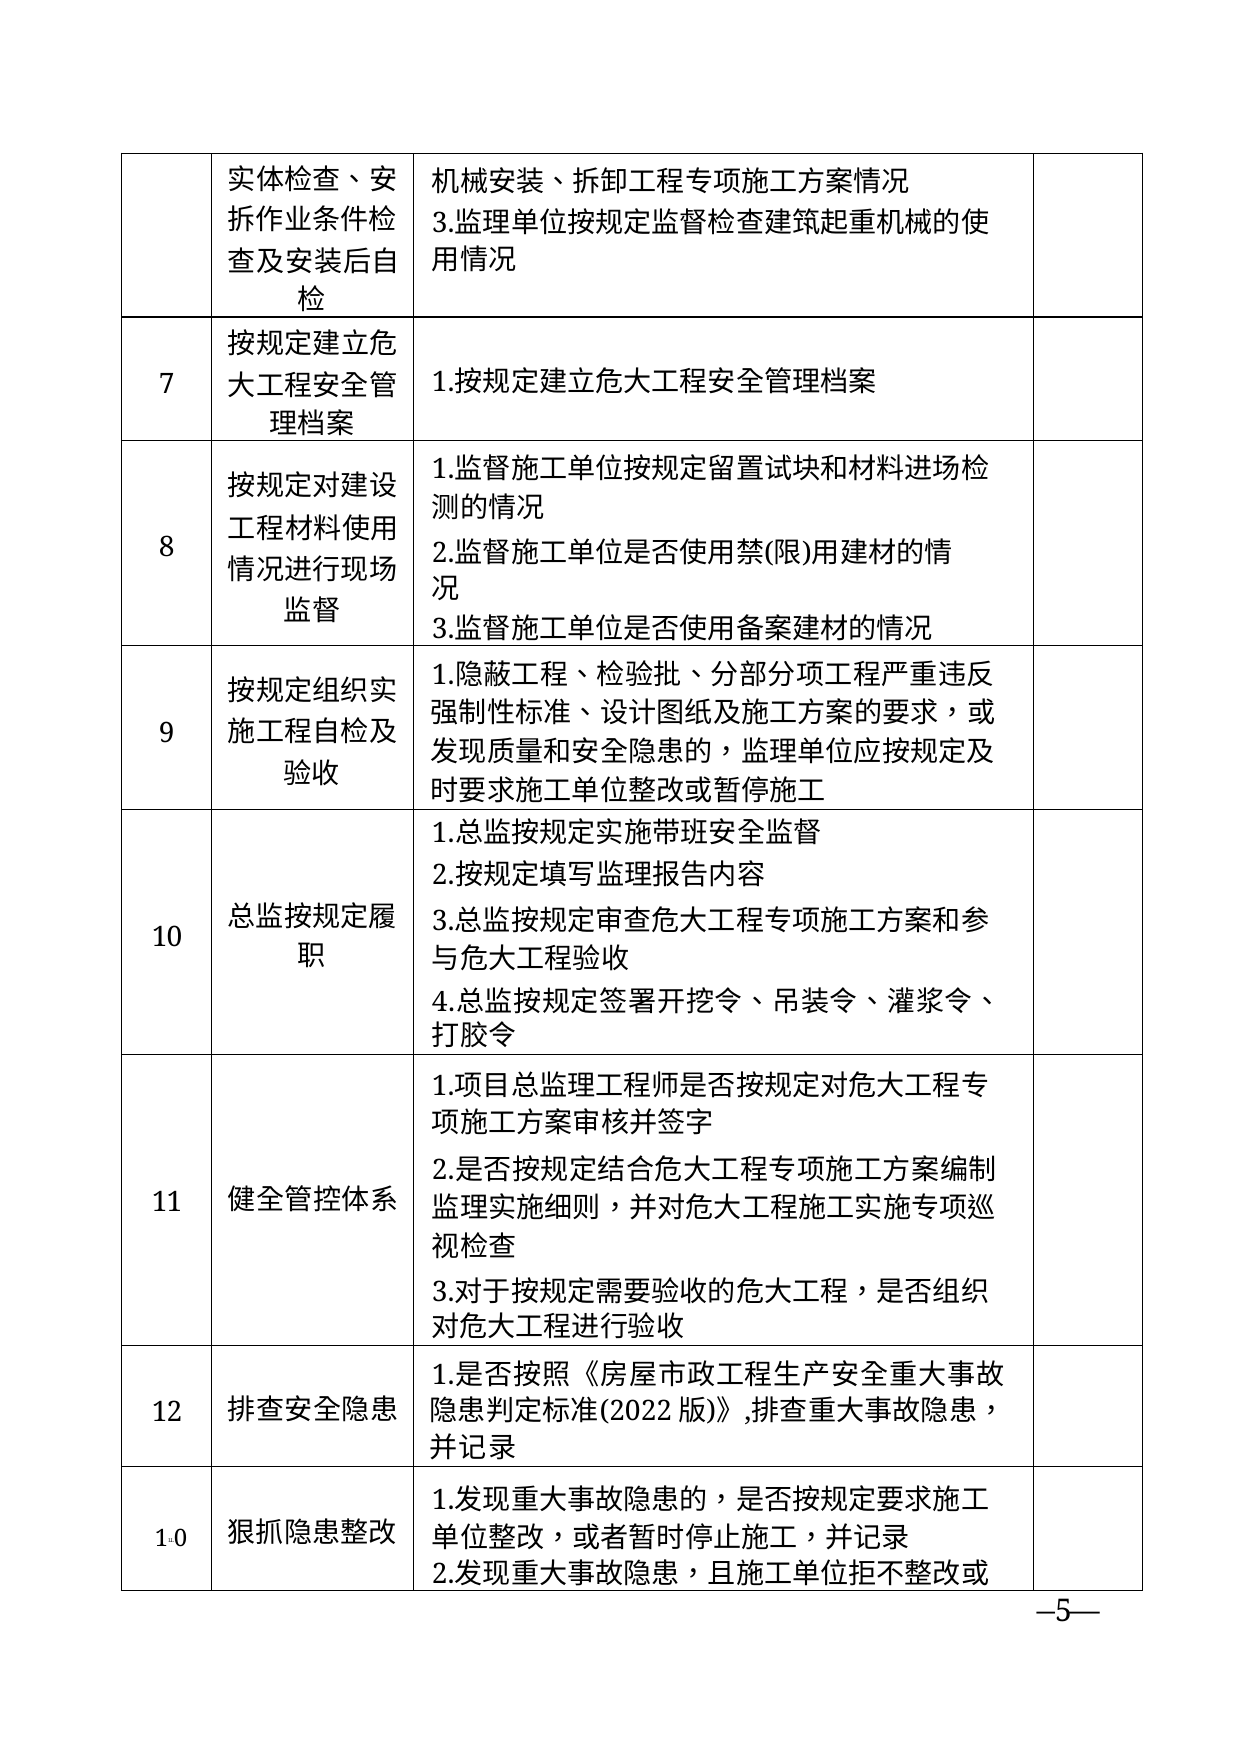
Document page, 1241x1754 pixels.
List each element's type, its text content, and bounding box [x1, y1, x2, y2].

table_cell 1.隐蔽工程、检验批、分部分项工程严重违反 强制性标准、设计图纸及施工方案的要求，或 发现质量和安全隐患的，监理单位应按规定及 时要求施工单位整改或暂停施工 [414, 646, 1033, 809]
table_cell [1034, 441, 1142, 645]
table_cell 7 [122, 318, 211, 440]
table_header [1034, 154, 1142, 316]
table_cell 排查安全隐患 [212, 1346, 413, 1466]
table_cell 按规定组织实 施工程自检及 验收 [212, 646, 413, 809]
table_header [122, 154, 211, 316]
table_cell [1034, 318, 1142, 440]
table_cell 狠抓隐患整改 [212, 1467, 413, 1590]
table_cell 11 [122, 1055, 211, 1345]
table_cell 1LL0 [122, 1467, 211, 1590]
table_cell 按规定对建设 工程材料使用 情况进行现场 监督 [212, 441, 413, 645]
table_cell 按规定建立危 大工程安全管 理档案 [212, 318, 413, 440]
table_cell 总监按规定履 职 [212, 810, 413, 1054]
table_cell 12 [122, 1346, 211, 1466]
table_cell [1034, 1055, 1142, 1345]
table_cell 1.总监按规定实施带班安全监督 2.按规定填写监理报告内容 3.总监按规定审查危大工程专项施工方案和参 与危大工程验收 4.总监按规定签署开挖令、吊装令、灌浆令、 打胶令 [414, 810, 1033, 1054]
table_cell 10 [122, 810, 211, 1054]
table_header 实体检查、安 拆作业条件检 查及安装后自 检 [212, 154, 413, 316]
table_cell 9 [122, 646, 211, 809]
table_cell [1034, 1346, 1142, 1466]
table_cell 8 [122, 441, 211, 645]
table_cell 1.按规定建立危大工程安全管理档案 [414, 318, 1033, 440]
table_cell 1.发现重大事故隐患的，是否按规定要求施工 单位整改，或者暂时停止施工，并记录 2.发现重大事故隐患，且施工单位拒不整改或 [414, 1467, 1033, 1590]
table_cell 1.监督施工单位按规定留置试块和材料进场检 测的情况 2.监督施工单位是否使用禁(限)用建材的情 况 3.监督施工单位是否使用备案建材的情况 [414, 441, 1033, 645]
table_cell 1.是否按照《房屋市政工程生产安全重大事故 隐患判定标准(2022版)》,排查重大事故隐患， 并记录 [414, 1346, 1033, 1466]
table_cell 1.项目总监理工程师是否按规定对危大工程专 项施工方案审核并签字 2.是否按规定结合危大工程专项施工方案编制 监理实施细则，并对危大工程施工实施专项巡 视检查 3.对于按规定需要验收的危大工程，是否组织 对危大工程进行验收 [414, 1055, 1033, 1345]
table_header 机械安装、拆卸工程专项施工方案情况 3.监理单位按规定监督检查建筑起重机械的使 用情况 [414, 154, 1033, 316]
table_cell [1034, 1467, 1142, 1590]
table_cell 健全管控体系 [212, 1055, 413, 1345]
table_cell [1034, 646, 1142, 809]
table_cell [1034, 810, 1142, 1054]
